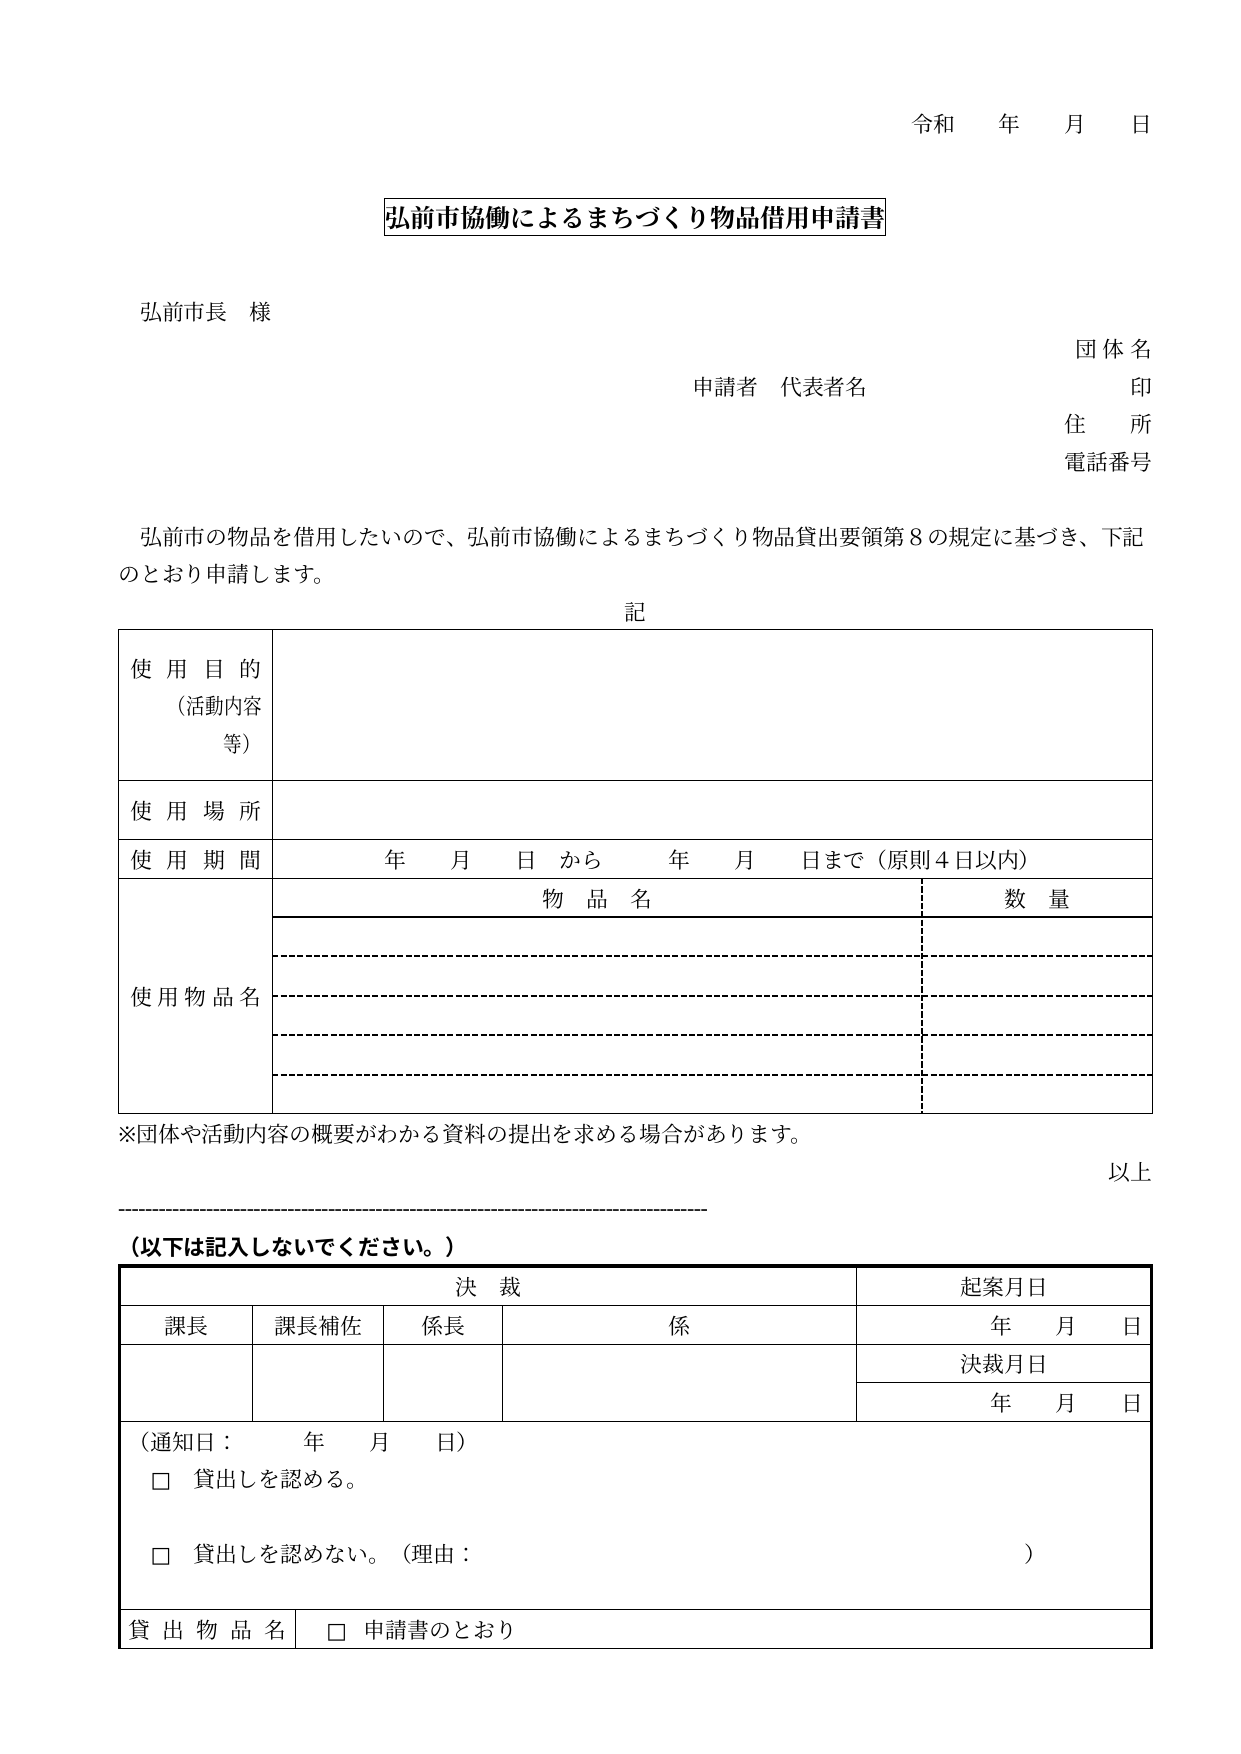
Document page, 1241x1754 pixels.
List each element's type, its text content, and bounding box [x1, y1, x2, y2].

table_cell [273, 1074, 922, 1113]
table_cell 使用場所 [119, 781, 272, 839]
text 弘前市長 様 [118, 292, 1152, 329]
text 申請者 代表者名 印 [118, 367, 1152, 404]
table_cell 年 月 日 [857, 1306, 1150, 1343]
text --------------------------------------------------------------------------------------- [118, 1189, 1152, 1227]
text 令和 年 月 日 [118, 104, 1152, 142]
table_header [273, 630, 1152, 780]
table_cell 貸出物品名 [121, 1610, 295, 1648]
table_cell 年 月 日 [857, 1383, 1150, 1421]
table_cell [922, 955, 1152, 994]
table_cell 係長 [384, 1306, 502, 1343]
table_cell [273, 995, 922, 1034]
table_cell 申請書のとおり 右記の物品のみ（ ） [296, 1610, 1150, 1648]
table_cell [384, 1345, 502, 1421]
table_cell 使用期間 [119, 840, 272, 878]
text （以下は記入しないでください。） [118, 1227, 1152, 1264]
table_cell （通知日： 年 月 日） □ 貸出しを認める。 □ 貸出しを認めない。（理由： ） [121, 1422, 1150, 1609]
table_cell [922, 1074, 1152, 1113]
text 弘前市協働によるまちづくり物品借用申請書 [118, 179, 1152, 254]
text 以上 [118, 1152, 1152, 1189]
text 電話番号 [118, 442, 1152, 479]
table_cell 物 品 名 [273, 879, 922, 916]
table_cell [922, 1034, 1152, 1074]
table_cell 数 量 [922, 879, 1152, 916]
table_cell 課長補佐 [253, 1306, 383, 1343]
table_header 起案月日 [857, 1268, 1150, 1305]
text 住 所 [118, 404, 1152, 442]
text 弘前市の物品を借用したいので、弘前市協働によるまちづくり物品貸出要領第８の規定に基づき、下記のとおり申請します。 [118, 517, 1152, 592]
table_cell [121, 1345, 252, 1421]
table_cell [922, 995, 1152, 1034]
table_cell 使用物品名 [119, 879, 272, 1113]
table_header 使用目的 （活動内容等） [119, 630, 272, 780]
table_cell [253, 1345, 383, 1421]
table_cell [503, 1345, 856, 1421]
table_cell 係 [503, 1306, 856, 1343]
table_cell [273, 918, 922, 955]
table_cell [273, 955, 922, 994]
table_header 決 裁 [121, 1268, 856, 1305]
table_cell 年 月 日 から 年 月 日まで（原則４日以内） [273, 840, 1152, 878]
table_cell 課長 [121, 1306, 252, 1343]
table_cell [273, 1034, 922, 1074]
text ※団体や活動内容の概要がわかる資料の提出を求める場合があります。 [118, 1114, 1152, 1152]
table_cell [922, 918, 1152, 955]
subtitle 記 [118, 592, 1152, 629]
table_cell 決裁月日 [857, 1345, 1150, 1382]
table_cell [273, 781, 1152, 839]
text 団 体 名 [118, 329, 1152, 367]
